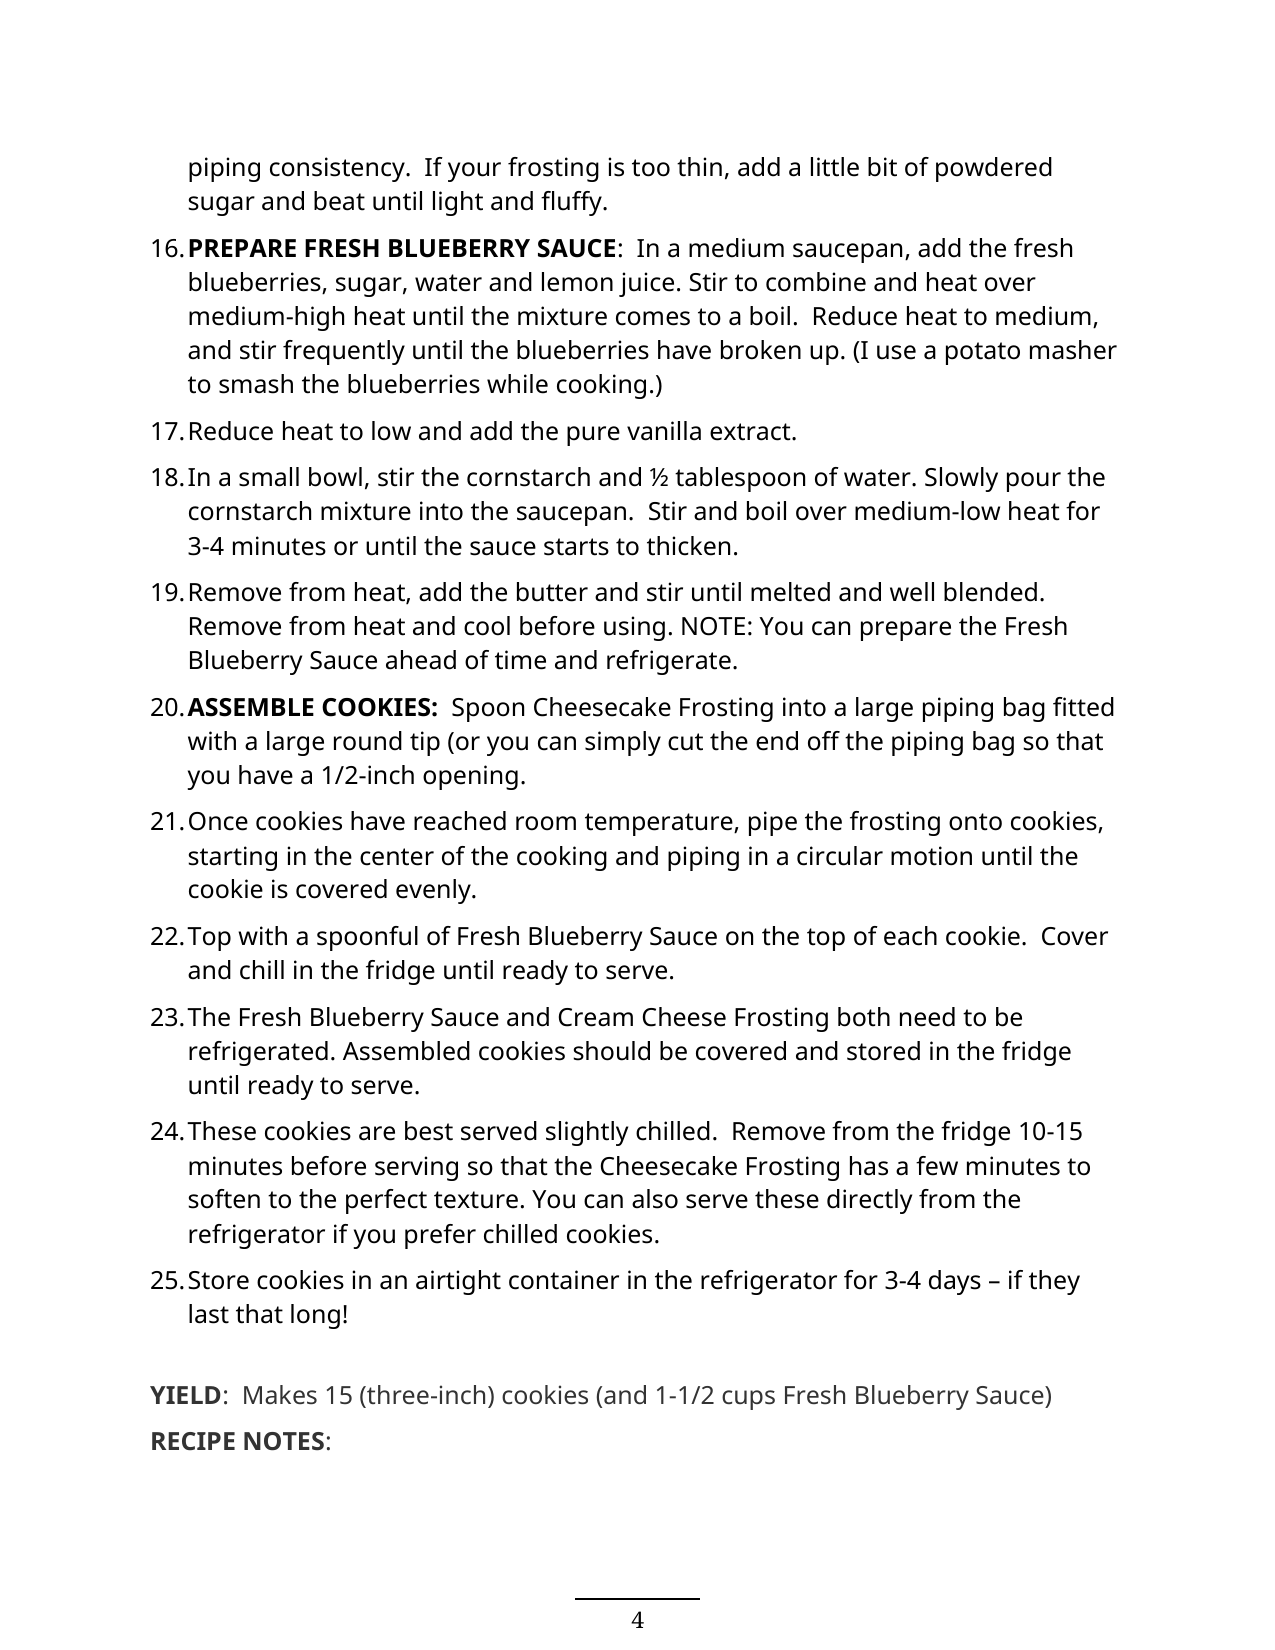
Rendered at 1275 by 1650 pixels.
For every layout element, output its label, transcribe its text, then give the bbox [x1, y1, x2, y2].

list Store cookies in an airtight container in the refrigerator for 3-4 days – if they last that long! [150, 1263, 1125, 1331]
list Top with a spoonful of Fresh Blueberry Sauce on the top of each cookie. Cover and chill in the fridge until ready to serve. [150, 919, 1125, 987]
list PREPARE FRESH BLUEBERRY SAUCE: In a medium saucepan, add the fresh blueberries, sugar, water and lemon juice. Stir to combine and heat over medium-high heat until the mixture comes to a boil. Reduce heat to medium, and stir frequently until the blueberries have broken up. (I use a potato masher to smash the blueberries while cooking.) [150, 231, 1125, 401]
list Remove from heat, add the butter and stir until melted and well blended. Remove from heat and cool before using. NOTE: You can prepare the Fresh Blueberry Sauce ahead of time and refrigerate. [150, 575, 1125, 677]
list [150, 150, 1125, 218]
text RECIPE NOTES: [150, 1424, 1125, 1458]
list These cookies are best served slightly chilled. Remove from the fridge 10-15 minutes before serving so that the Cheesecake Frosting has a few minutes to soften to the perfect texture. You can also serve these directly from the refrigerator if you prefer chilled cookies. [150, 1114, 1125, 1250]
list In a small bowl, stir the cornstarch and ½ tablespoon of water. Slowly pour the cornstarch mixture into the saucepan. Stir and boil over medium-low heat for 3-4 minutes or until the sauce starts to thicken. [150, 460, 1125, 562]
list Once cookies have reached room temperature, pipe the frosting onto cookies, starting in the center of the cooking and piping in a circular motion until the cookie is covered evenly. [150, 804, 1125, 906]
list The Fresh Blueberry Sauce and Cream Cheese Frosting both need to be refrigerated. Assembled cookies should be covered and stored in the fridge until ready to serve. [150, 999, 1125, 1102]
list ASSEMBLE COOKIES: Spoon Cheesecake Frosting into a large piping bag fitted with a large round tip (or you can simply cut the end off the piping bag so that you have a 1/2-inch opening. [150, 689, 1125, 792]
text YIELD: Makes 15 (three-inch) cookies (and 1-1/2 cups Fresh Blueberry Sauce) [150, 1343, 1125, 1412]
list Reduce heat to low and add the pure vanilla extract. [150, 413, 1125, 447]
